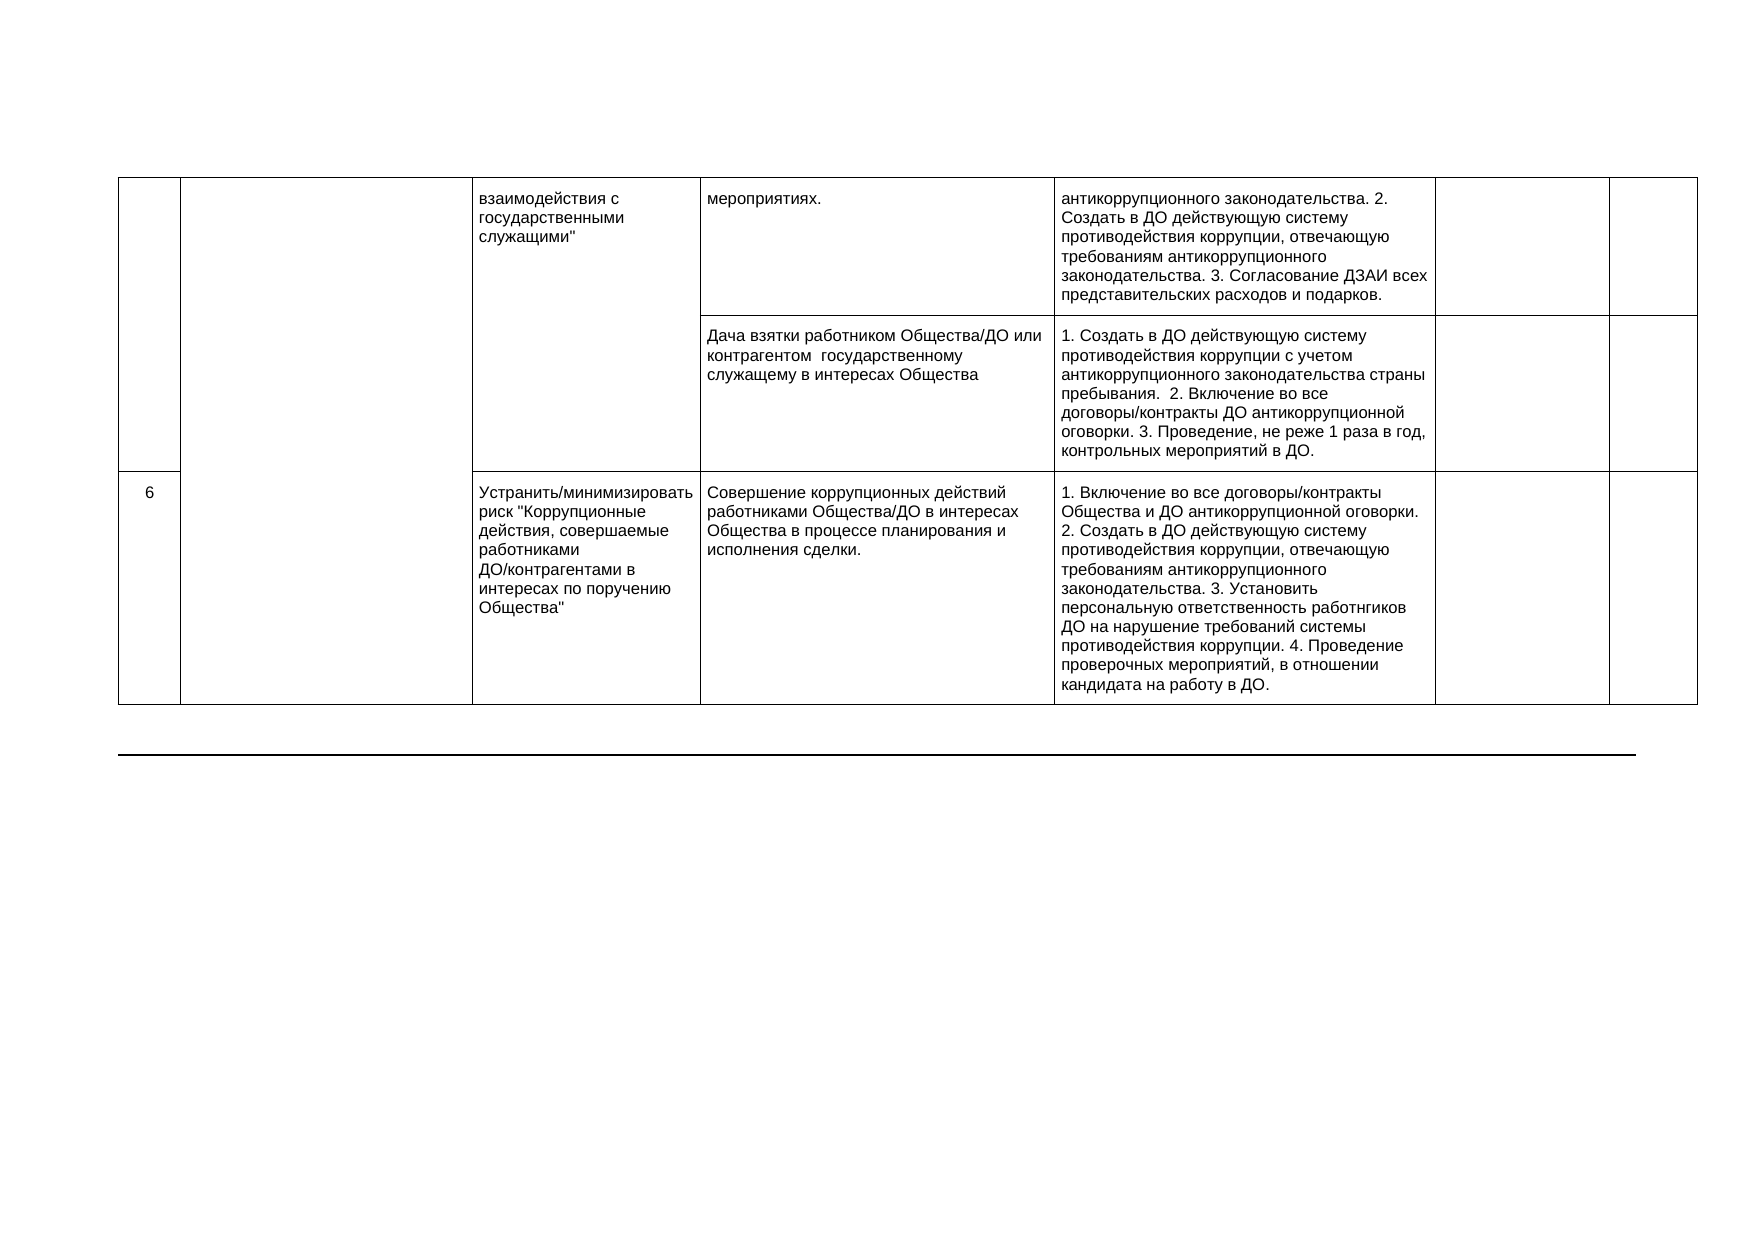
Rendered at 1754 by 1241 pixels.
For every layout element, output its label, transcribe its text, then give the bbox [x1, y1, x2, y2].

table_cell 6 [119, 472, 180, 704]
table_cell [1436, 472, 1609, 704]
table_cell Дача взятки работником Общества/ДО или контрагентом государственному служащему в интересах Общества [701, 316, 1054, 471]
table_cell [473, 178, 700, 471]
table_cell 5 [119, 178, 180, 471]
table_cell 1. Включение во все договоры/контракты Общества и ДО антикоррупционной оговорки. 2. Создать в ДО действующую систему противодействия коррупции, отвечающую требованиям антикоррупционного законодательства. 3. Установить персональную ответственность работнгиков ДО на нарушение требований системы противодействия коррупции. 4. Проведение проверочных мероприятий, в отношении кандидата на работу в ДО. [1055, 472, 1435, 704]
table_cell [701, 178, 1054, 314]
table_cell [1610, 178, 1697, 314]
table_cell [1610, 316, 1697, 471]
table_cell [1610, 472, 1697, 704]
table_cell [1055, 178, 1435, 314]
table_cell Совершение коррупционных действий работниками Общества/ДО в интересах Общества в процессе планирования и исполнения сделки. [701, 472, 1054, 704]
table_cell [1436, 178, 1609, 314]
table_cell [1436, 316, 1609, 471]
table_cell 1. Создать в ДО действующую систему противодействия коррупции с учетом антикоррупционного законодательства страны пребывания. 2. Включение во все договоры/контракты ДО антикоррупционной оговорки. 3. Проведение, не реже 1 раза в год, контрольных мероприятий в ДО. [1055, 316, 1435, 471]
table_cell Устранить/минимизировать риск "Коррупционные действия, совершаемые работниками ДО/контрагентами в интересах по поручению Общества" [473, 472, 700, 704]
